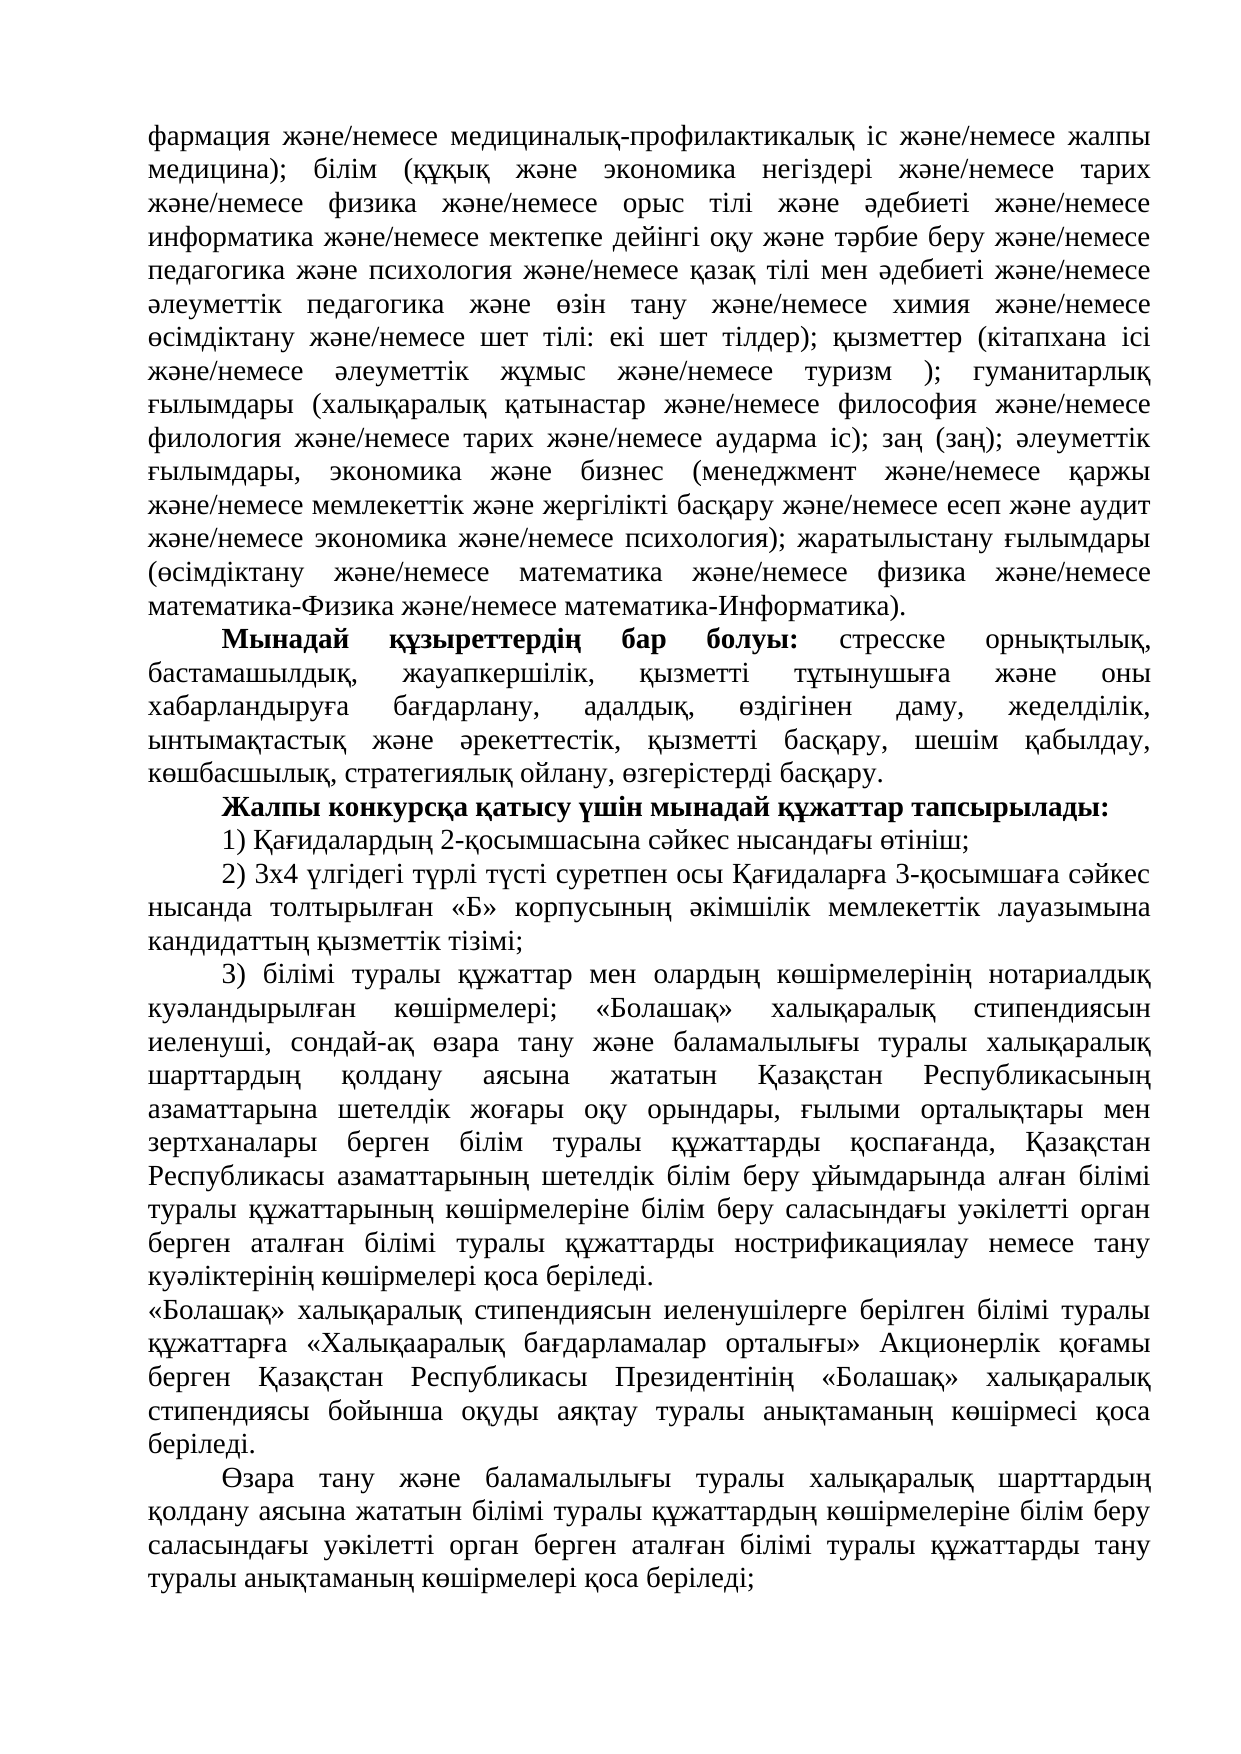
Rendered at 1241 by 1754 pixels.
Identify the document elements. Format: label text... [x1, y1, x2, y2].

text 3) бiлiмi туралы құжаттар мен олардың көшірмелерінің нотариалдық куәландырылған көшiрмелерi; «Болашақ» халықаралық стипендиясын иеленуші, сондай-ақ өзара тану және баламалылығы туралы халықаралық шарттардың қолдану аясына жататын Қазақстан Республикасының азаматтарына шетелдік жоғары оқу орындары, ғылыми орталықтары мен зертханалары берген білім туралы құжаттарды қоспағанда, Қазақстан Республикасы азаматтарының шетелдік білім беру ұйымдарында алған білімі туралы құжаттарының көшiрмелерiне білім беру саласындағы уәкілетті орган берген аталған бiлiмi туралы құжаттарды нострификациялау немесе тану куәліктерінің көшірмелері қоса беріледі. [148, 957, 1152, 1292]
text Өзара тану және баламалылығы туралы халықаралық шарттардың қолдану аясына жататын бiлiмi туралы құжаттардың көшірмелеріне білім беру саласындағы уәкілетті орган берген аталған бiлiмi туралы құжаттарды тану туралы анықтаманың көшірмелері қоса беріледі; [148, 1460, 1152, 1594]
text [148, 118, 1152, 621]
text Жалпы конкурсқа қатысу үшін мынадай құжаттар тапсырылады: [148, 789, 1152, 822]
text 1) Қағидалардың 2-қосымшасына сәйкес нысандағы өтініш; [148, 822, 1152, 856]
text «Болашақ» халықаралық стипендиясын иеленушілерге берілген бiлiмi туралы құжаттарға «Халықааралық бағдарламалар орталығы» Акционерлік қоғамы берген Қазақстан Республикасы Президентінің «Болашақ» халықаралық стипендиясы бойынша оқуды аяқтау туралы анықтаманың көшірмесі қоса беріледі. [148, 1292, 1152, 1460]
text 2) 3х4 үлгідегі түрлі түсті суретпен осы Қағидаларға 3-қосымшаға сәйкес нысанда толтырылған «Б» корпусының әкімшілік мемлекеттік лауазымына кандидаттың қызметтiк тiзiмі; [148, 856, 1152, 957]
text Мынадай құзыреттердің бар болуы: стресске орнықтылық, бастамашылдық, жауапкершілік, қызметті тұтынушыға және оны хабарландыруға бағдарлану, адалдық, өздігінен даму, жеделділік, ынтымақтастық және әрекеттестік, қызметті басқару, шешім қабылдау, көшбасшылық, стратегиялық ойлану, өзгерістерді басқару. [148, 621, 1152, 789]
